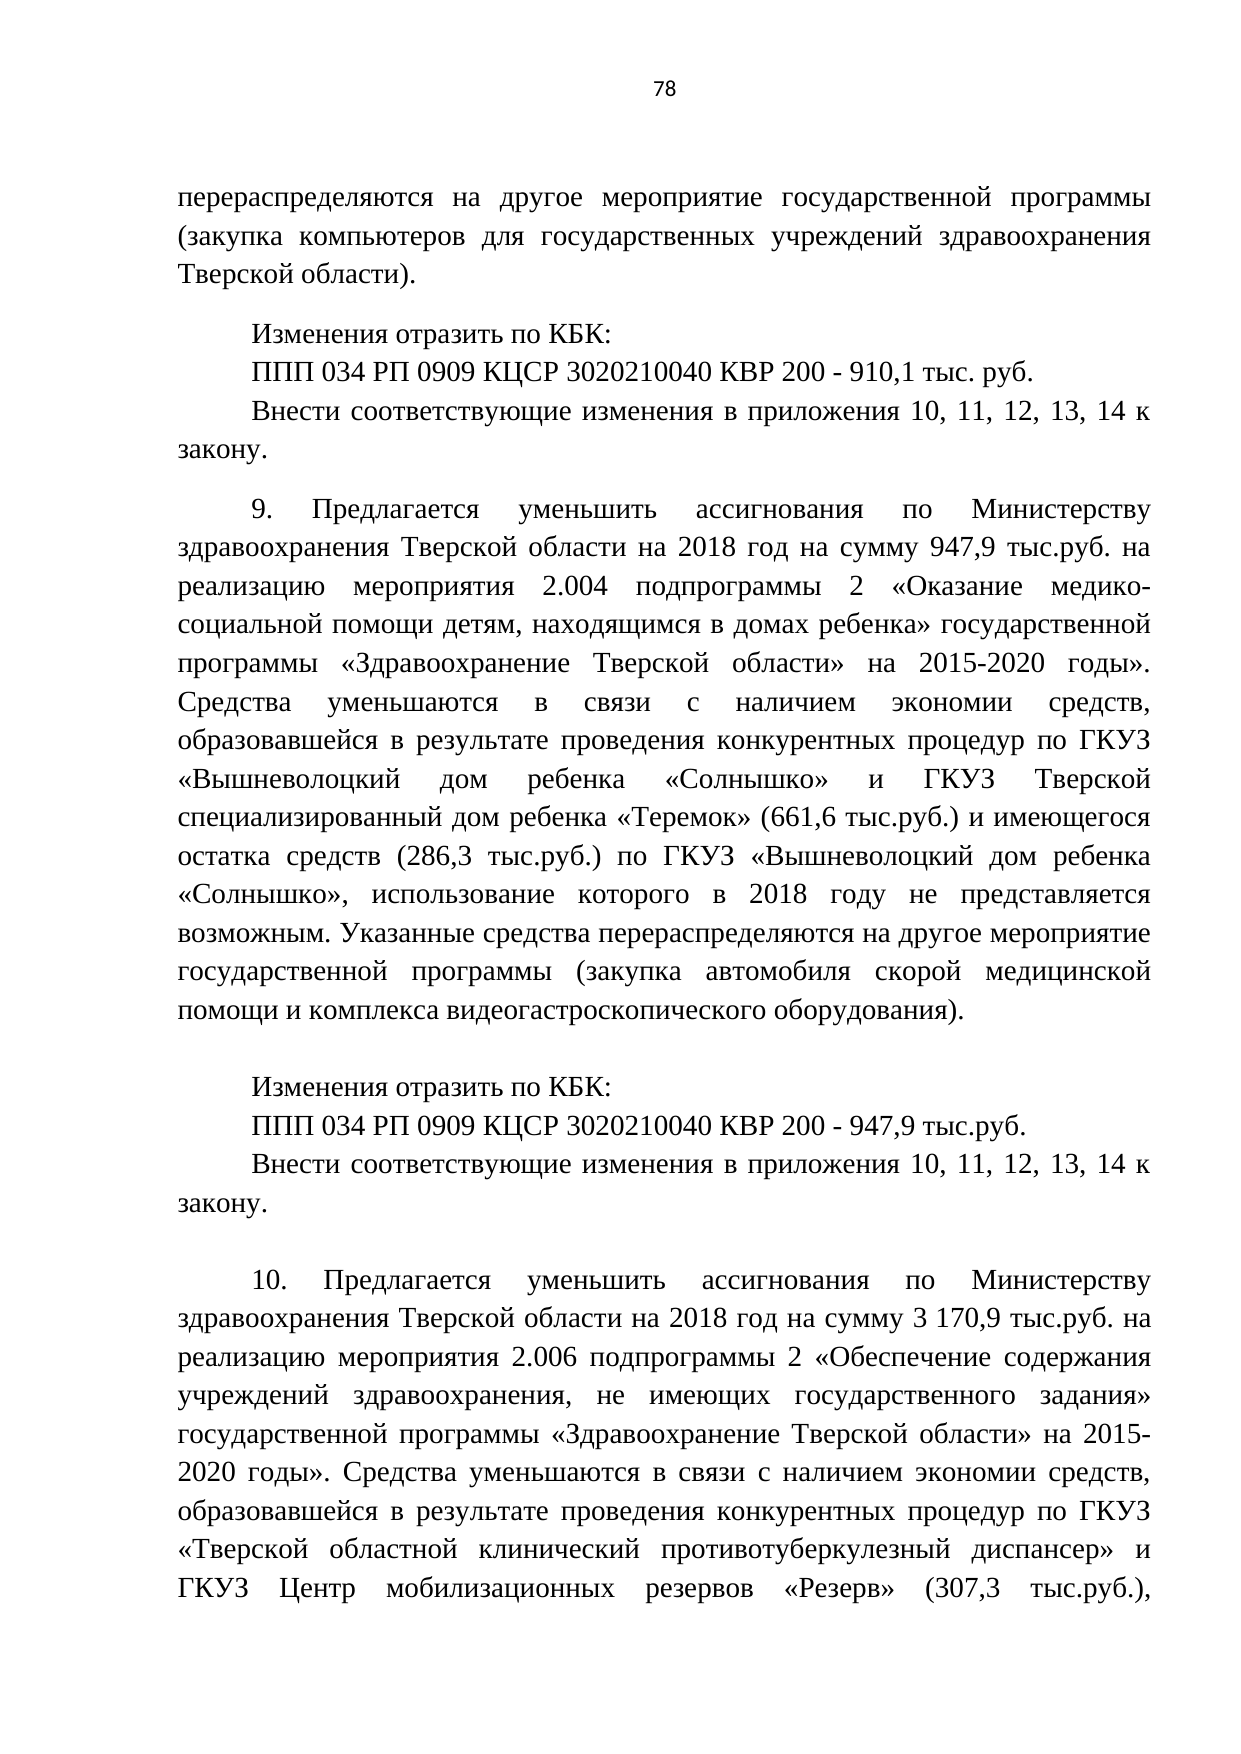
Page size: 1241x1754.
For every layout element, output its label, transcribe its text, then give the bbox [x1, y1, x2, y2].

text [177, 1262, 1152, 1604]
text 9. Предлагается уменьшить ассигнования по Министерству здравоохранения Тверской области на 2018 год на сумму 947,9 тыс.руб. на реализацию мероприятия 2.004 подпрограммы 2 «Оказание медико-социальной помощи детям, находящимся в домах ребенка» государственной программы «Здравоохранение Тверской области» на 2015-2020 годы». Средства уменьшаются в связи с наличием экономии средств, образовавшейся в результате проведения конкурентных процедур по ГКУЗ «Вышневолоцкий дом ребенка «Солнышко» и ГКУЗ Тверской специализированный дом ребенка «Теремок» (661,6 тыс.руб.) и имеющегося остатка средств (286,3 тыс.руб.) по ГКУЗ «Вышневолоцкий дом ребенка «Солнышко», использование которого в 2018 году не представляется возможным. Указанные средства перераспределяются на другое мероприятие государственной программы (закупка автомобиля скорой медицинской помощи и комплекса видеогастроскопического оборудования). [177, 491, 1152, 1026]
text Внести соответствующие изменения в приложения 10, 11, 12, 13, 14 к закону. [177, 393, 1152, 465]
text Изменения отразить по КБК: [177, 1069, 1152, 1103]
text Изменения отразить по КБК: [177, 316, 1152, 349]
text ППП 034 РП 0909 КЦСР 3020210040 КВР 200 - 947,9 тыс.руб. [177, 1108, 1152, 1141]
text ППП 034 РП 0909 КЦСР 3020210040 КВР 200 - 910,1 тыс. руб. [177, 354, 1152, 388]
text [177, 179, 1152, 290]
text Внести соответствующие изменения в приложения 10, 11, 12, 13, 14 к закону. [177, 1146, 1152, 1218]
